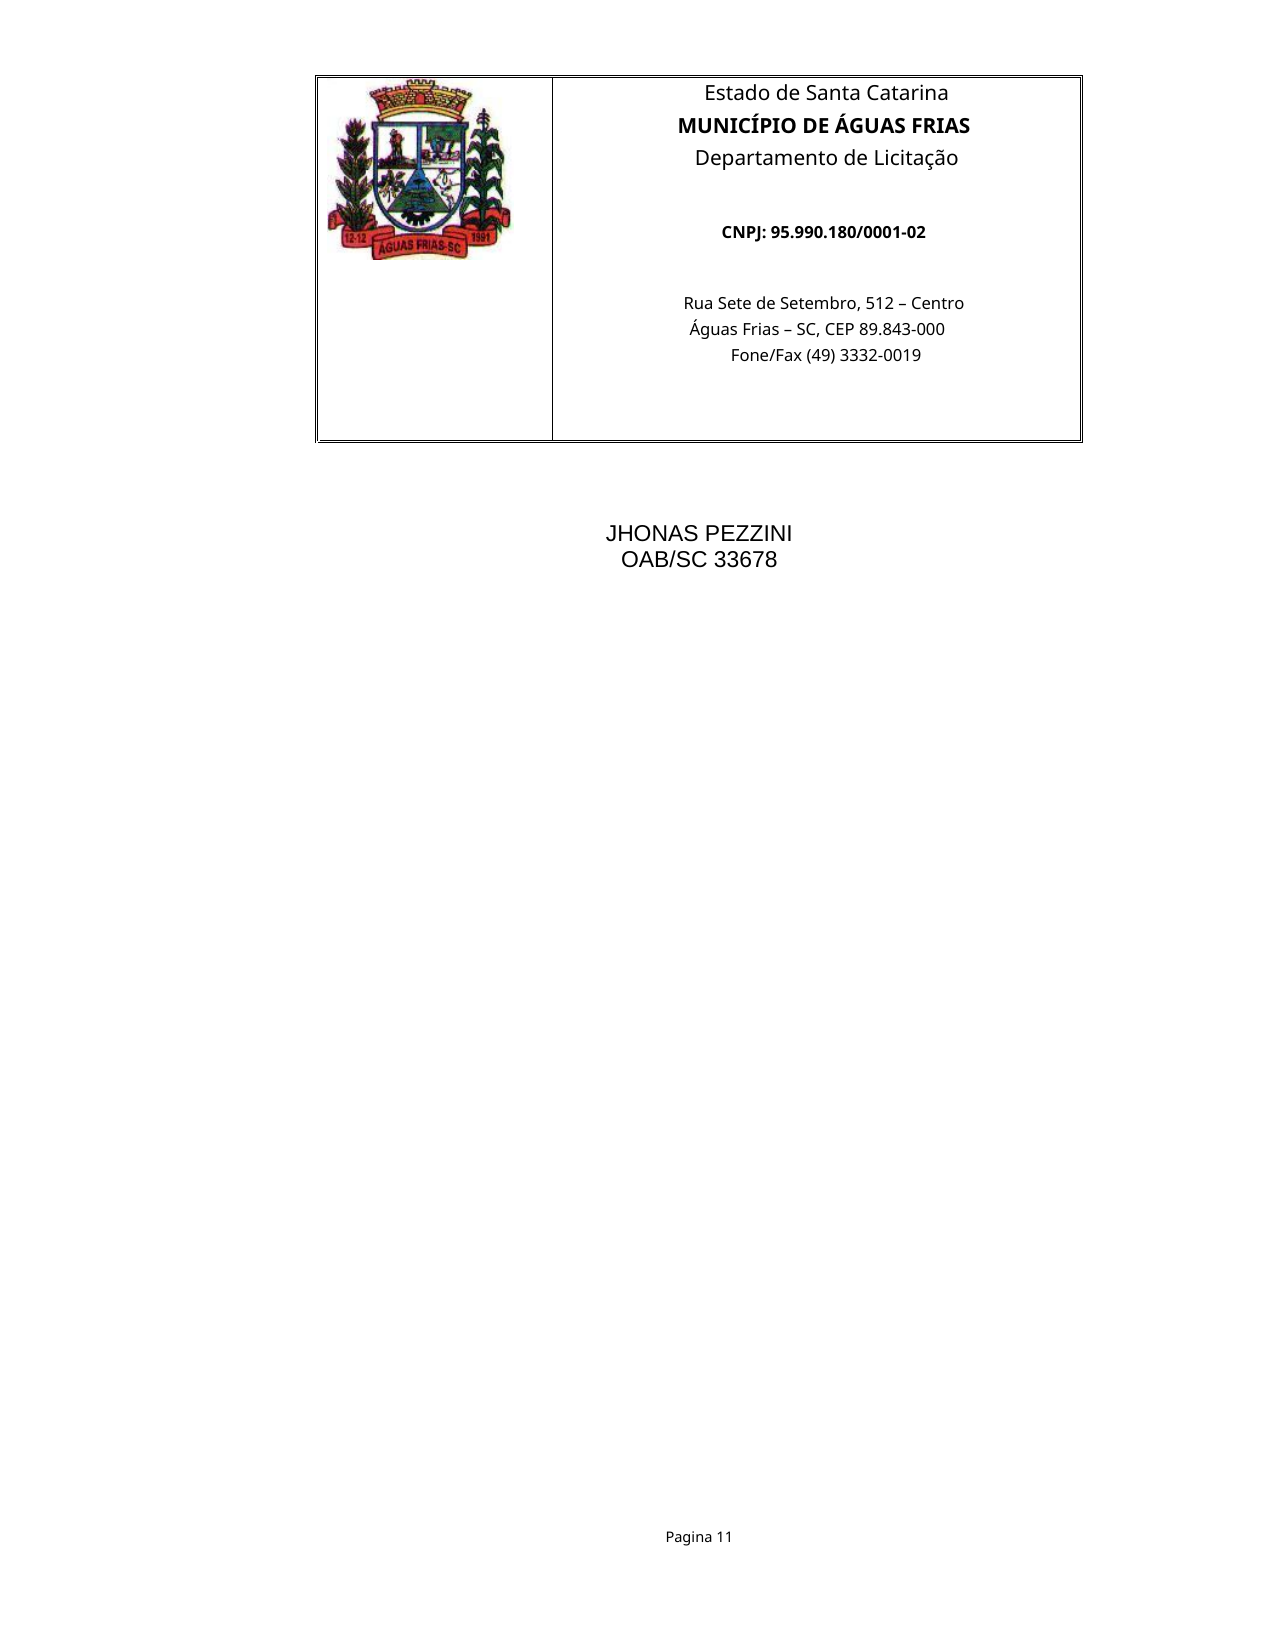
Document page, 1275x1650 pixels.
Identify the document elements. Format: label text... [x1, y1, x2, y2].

text OAB/SC 33678 [187, 546, 1211, 573]
text JHONAS PEZZINI [187, 520, 1211, 546]
picture [327, 78, 514, 260]
